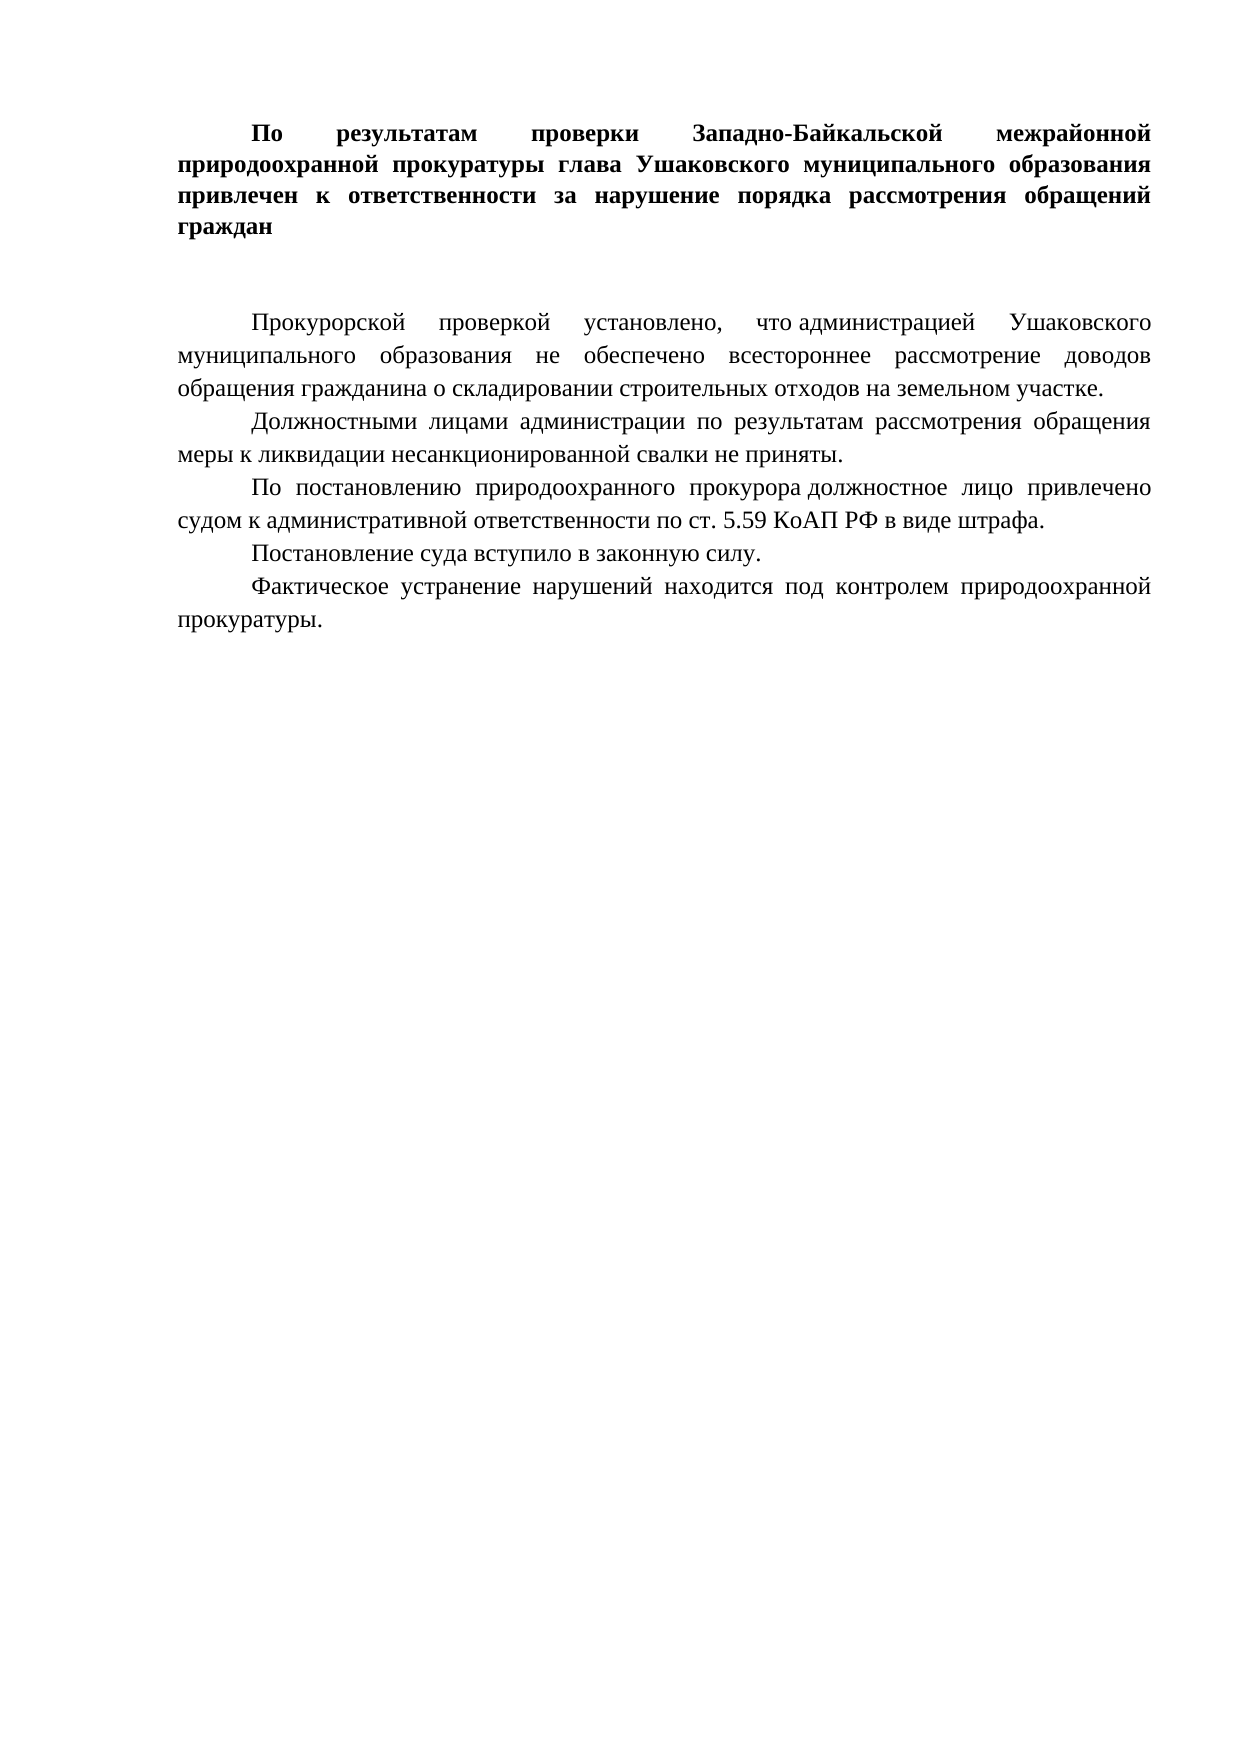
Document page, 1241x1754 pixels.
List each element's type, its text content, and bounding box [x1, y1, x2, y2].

text Должностными лицами администрации по результатам рассмотрения обращения меры к ликвидации несанкционированной свалки не приняты. [177, 406, 1152, 467]
text По результатам проверки Западно-Байкальской межрайонной природоохранной прокуратуры глава Ушаковского муниципального образования привлечен к ответственности за нарушение порядка рассмотрения обращений граждан [177, 118, 1152, 240]
text По постановлению природоохранного прокурора должностное лицо привлечено судом к административной ответственности по ст. 5.59 КоАП РФ в виде штрафа. [177, 472, 1152, 533]
text Фактическое устранение нарушений находится под контролем природоохранной прокуратуры. [177, 571, 1152, 633]
text Постановление суда вступило в законную силу. [177, 538, 1152, 567]
text Прокурорской проверкой установлено, что администрацией Ушаковского муниципального образования не обеспечено всестороннее рассмотрение доводов обращения гражданина о складировании строительных отходов на земельном участке. [177, 307, 1152, 401]
